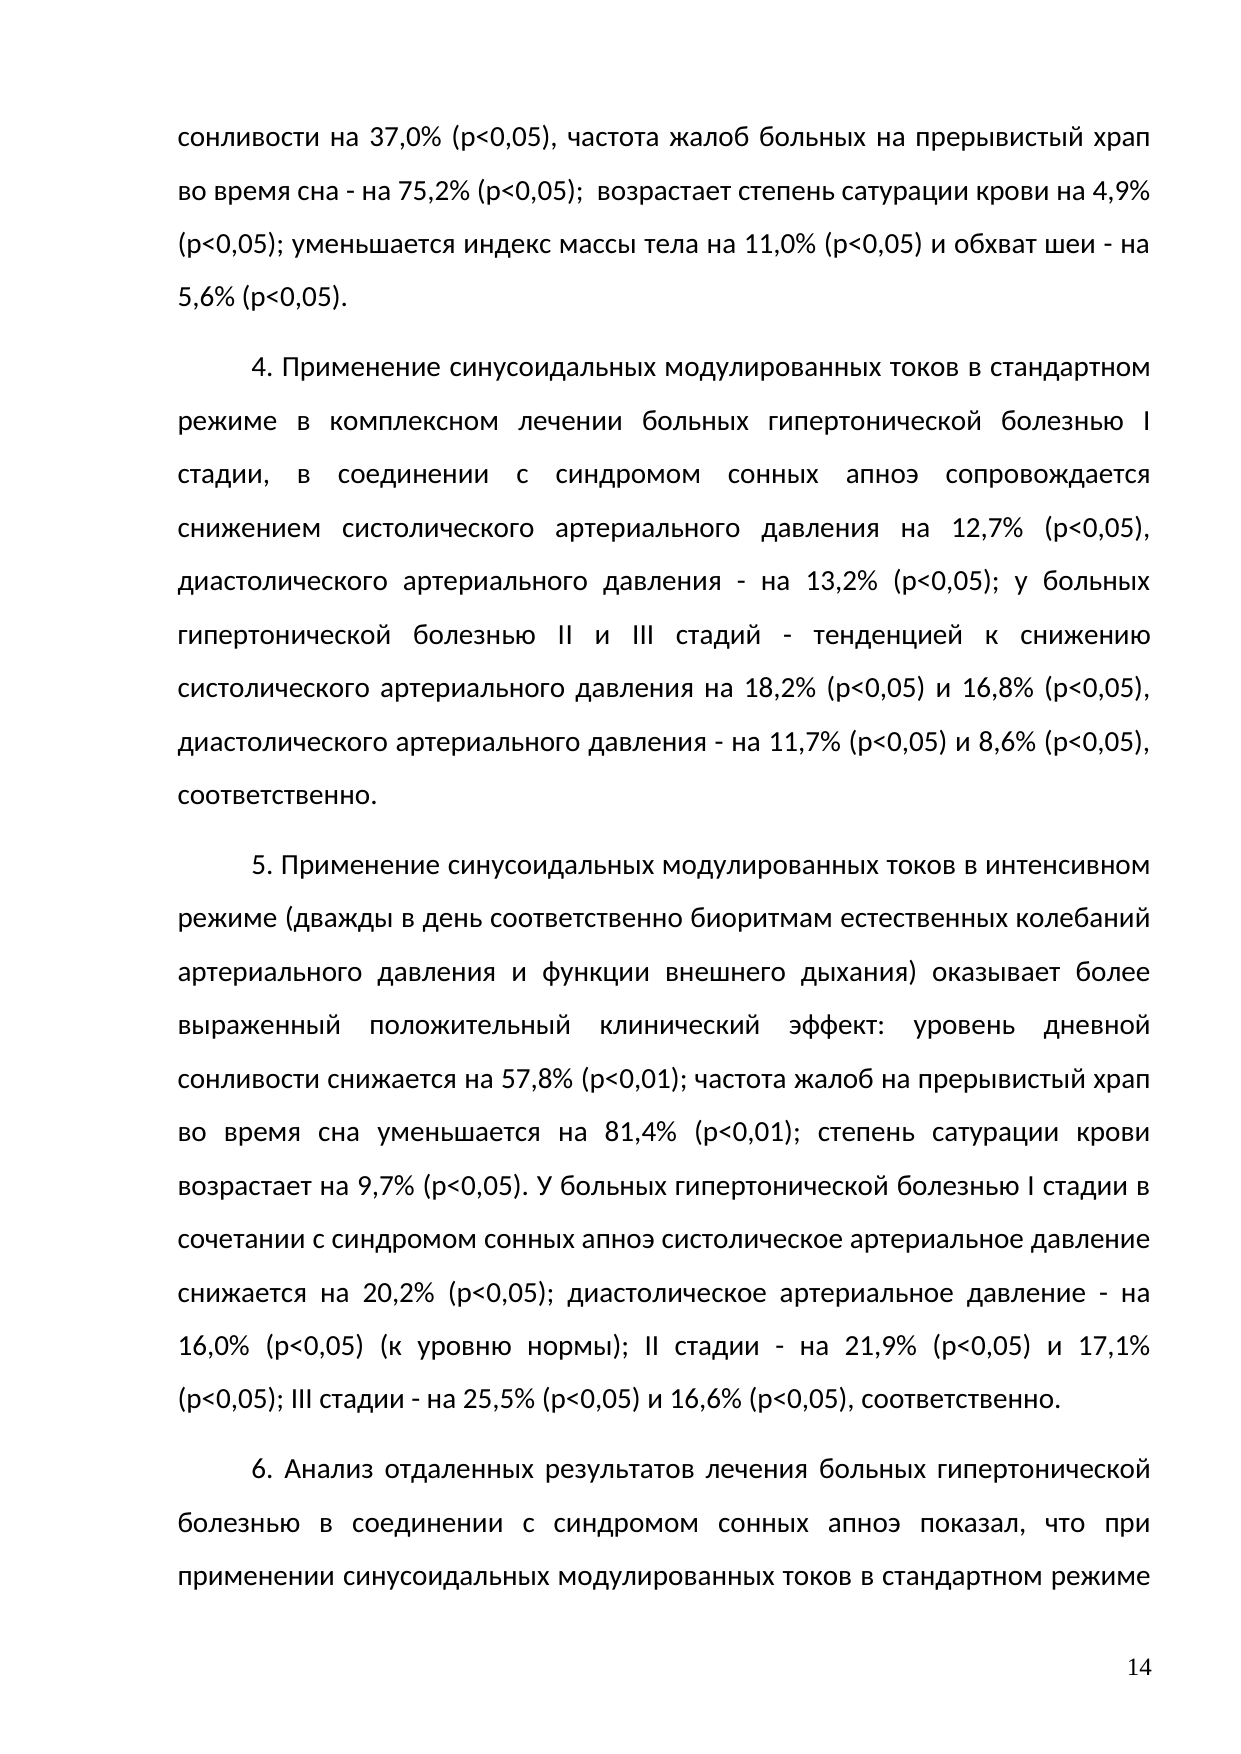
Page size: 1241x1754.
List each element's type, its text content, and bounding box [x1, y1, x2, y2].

text 4. Применение синусоидальных модулированных токов в стандартном режиме в комплексном лечении больных гипертонической болезнью І стадии, в соединении с синдромом сонных апноэ сопровождается снижением систолического артериального давления на 12,7% (p<0,05), диастолического артериального давления - на 13,2% (p<0,05); у больных гипертонической болезнью ІI и ІІІ стадий - тенденцией к снижению систолического артериального давления на 18,2% (p<0,05) и 16,8% (p<0,05), диастолического артериального давления - на 11,7% (p<0,05) и 8,6% (p<0,05), соответственно. [177, 348, 1152, 812]
text 5. Применение синусоидальных модулированных токов в интенсивном режиме (дважды в день соответственно биоритмам естественных колебаний артериального давления и функции внешнего дыхания) оказывает более выраженный положительный клинический эффект: уровень дневной сонливости снижается на 57,8% (p<0,01); частота жалоб на прерывистый храп во время сна уменьшается на 81,4% (p<0,01); степень сатурации крови возрастает на 9,7% (p<0,05). У больных гипертонической болезнью І стадии в сочетании с синдромом сонных апноэ систолическое артериальное давление снижается на 20,2% (p<0,05); диастолическое артериальное давление - на 16,0% (p<0,05) (к уровню нормы); ІІ стадии - на 21,9% (p<0,05) и 17,1% (p<0,05); ІІІ стадии - на 25,5% (p<0,05) и 16,6% (p<0,05), соответственно. [177, 846, 1152, 1416]
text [177, 1451, 1152, 1593]
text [177, 118, 1152, 314]
